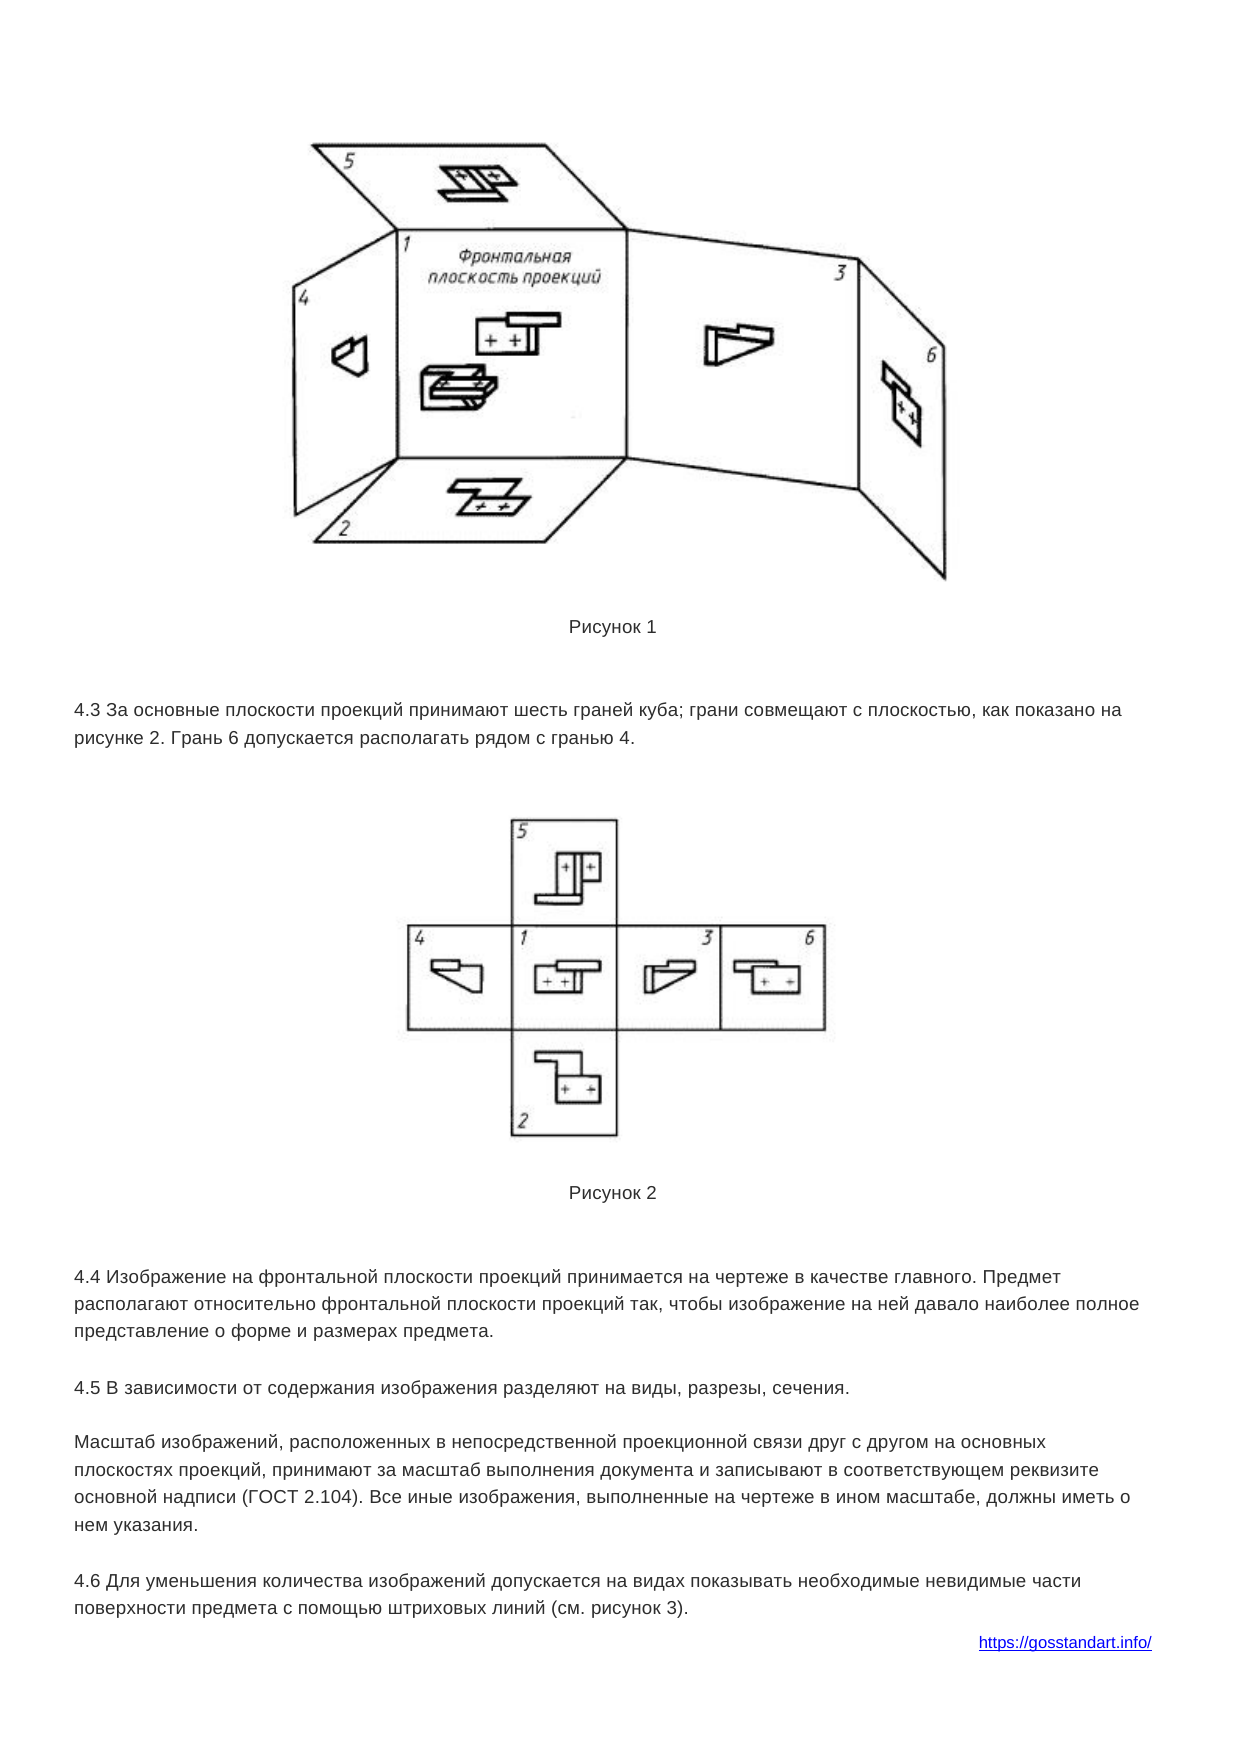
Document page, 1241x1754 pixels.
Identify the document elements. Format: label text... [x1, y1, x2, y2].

text 4.3 За основные плоскости проекций принимают шесть граней куба; грани совмещают с плоскостью, как показано на рисунке 2. Грань 6 допускается располагать рядом с гранью 4. [74, 693, 1152, 804]
text 4.5 В зависимости от содержания изображения разделяют на виды, разрезы, сечения. Масштаб изображений, расположенных в непосредственной проекционной связи друг с другом на основных плоскостях проекций, принимают за масштаб выполнения документа и записывают в соответствующем реквизите основной надписи (ГОСТ 2.104). Все иные изображения, выполненные на чертеже в ином масштабе, должны иметь о нем указания. [74, 1371, 1152, 1564]
text Рисунок 1 [74, 582, 1152, 637]
text 4.4 Изображение на фронтальной плоскости проекций принимается на чертеже в качестве главного. Предмет располагают относительно фронтальной плоскости проекций так, чтобы изображение на ней давало наиболее полное представление о форме и размерах предмета. [74, 1260, 1152, 1371]
picture [258, 118, 967, 583]
picture [384, 804, 842, 1149]
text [74, 1564, 1152, 1618]
text Рисунок 2 [74, 1149, 1152, 1203]
